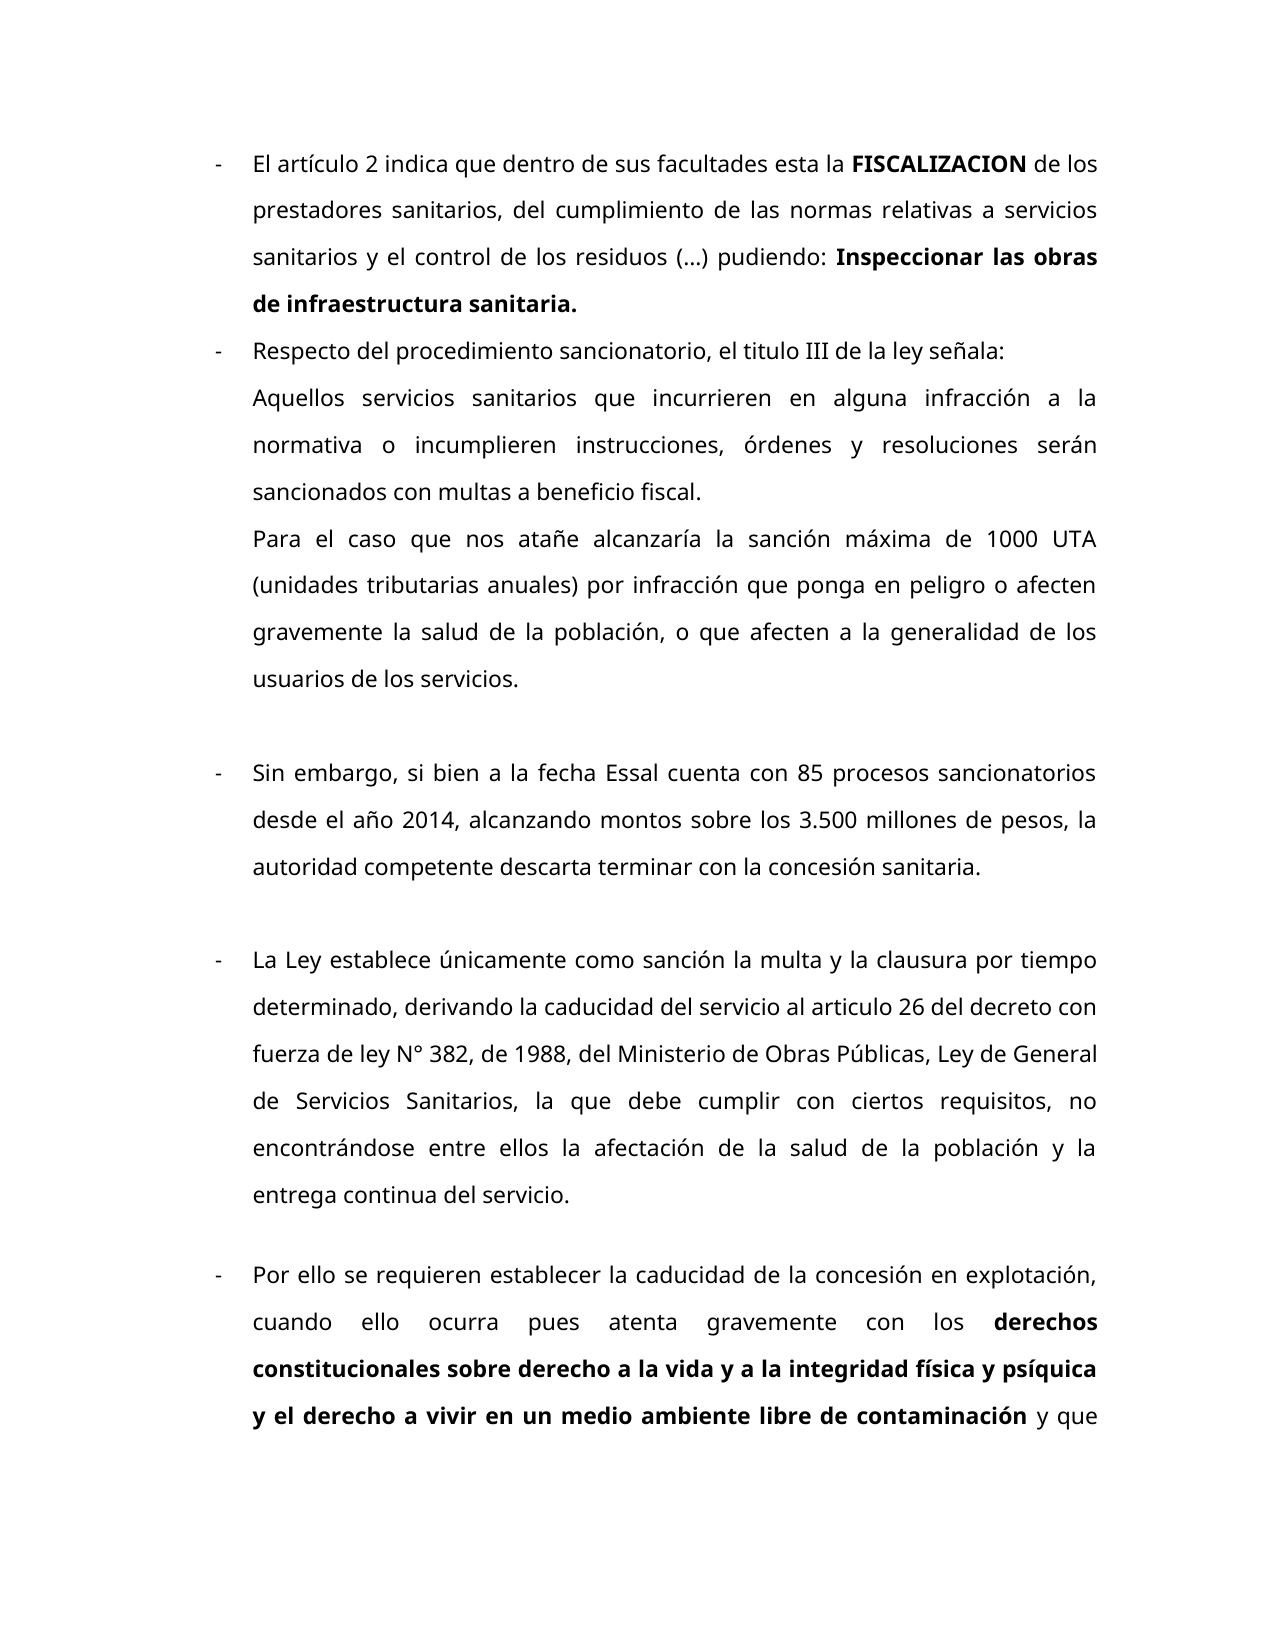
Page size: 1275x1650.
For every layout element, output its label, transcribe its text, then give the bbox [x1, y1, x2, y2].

list Respecto del procedimiento sancionatorio, el titulo III de la ley señala: [215, 335, 1098, 366]
list Aquellos servicios sanitarios que incurrieren en alguna infracción a la normativa o incumplieren instrucciones, órdenes y resoluciones serán sancionados con multas a beneficio fiscal. [252, 382, 1098, 507]
list Para el caso que nos atañe alcanzaría la sanción máxima de 1000 UTA (unidades tributarias anuales) por infracción que ponga en peligro o afecten gravemente la salud de la población, o que afecten a la generalidad de los usuarios de los servicios. [252, 523, 1098, 694]
list El artículo 2 indica que dentro de sus facultades esta la FISCALIZACION de los prestadores sanitarios, del cumplimiento de las normas relativas a servicios sanitarios y el control de los residuos (…) pudiendo: Inspeccionar las obras de infraestructura sanitaria. [215, 148, 1098, 319]
list La Ley establece únicamente como sanción la multa y la clausura por tiempo determinado, derivando la caducidad del servicio al articulo 26 del decreto con fuerza de ley N° 382, de 1988, del Ministerio de Obras Públicas, Ley de General de Servicios Sanitarios, la que debe cumplir con ciertos requisitos, no encontrándose entre ellos la afectación de la salud de la población y la entrega continua del servicio. [215, 944, 1098, 1210]
list Sin embargo, si bien a la fecha Essal cuenta con 85 procesos sancionatorios desde el año 2014, alcanzando montos sobre los 3.500 millones de pesos, la autoridad competente descarta terminar con la concesión sanitaria. [215, 757, 1098, 882]
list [215, 1259, 1098, 1431]
